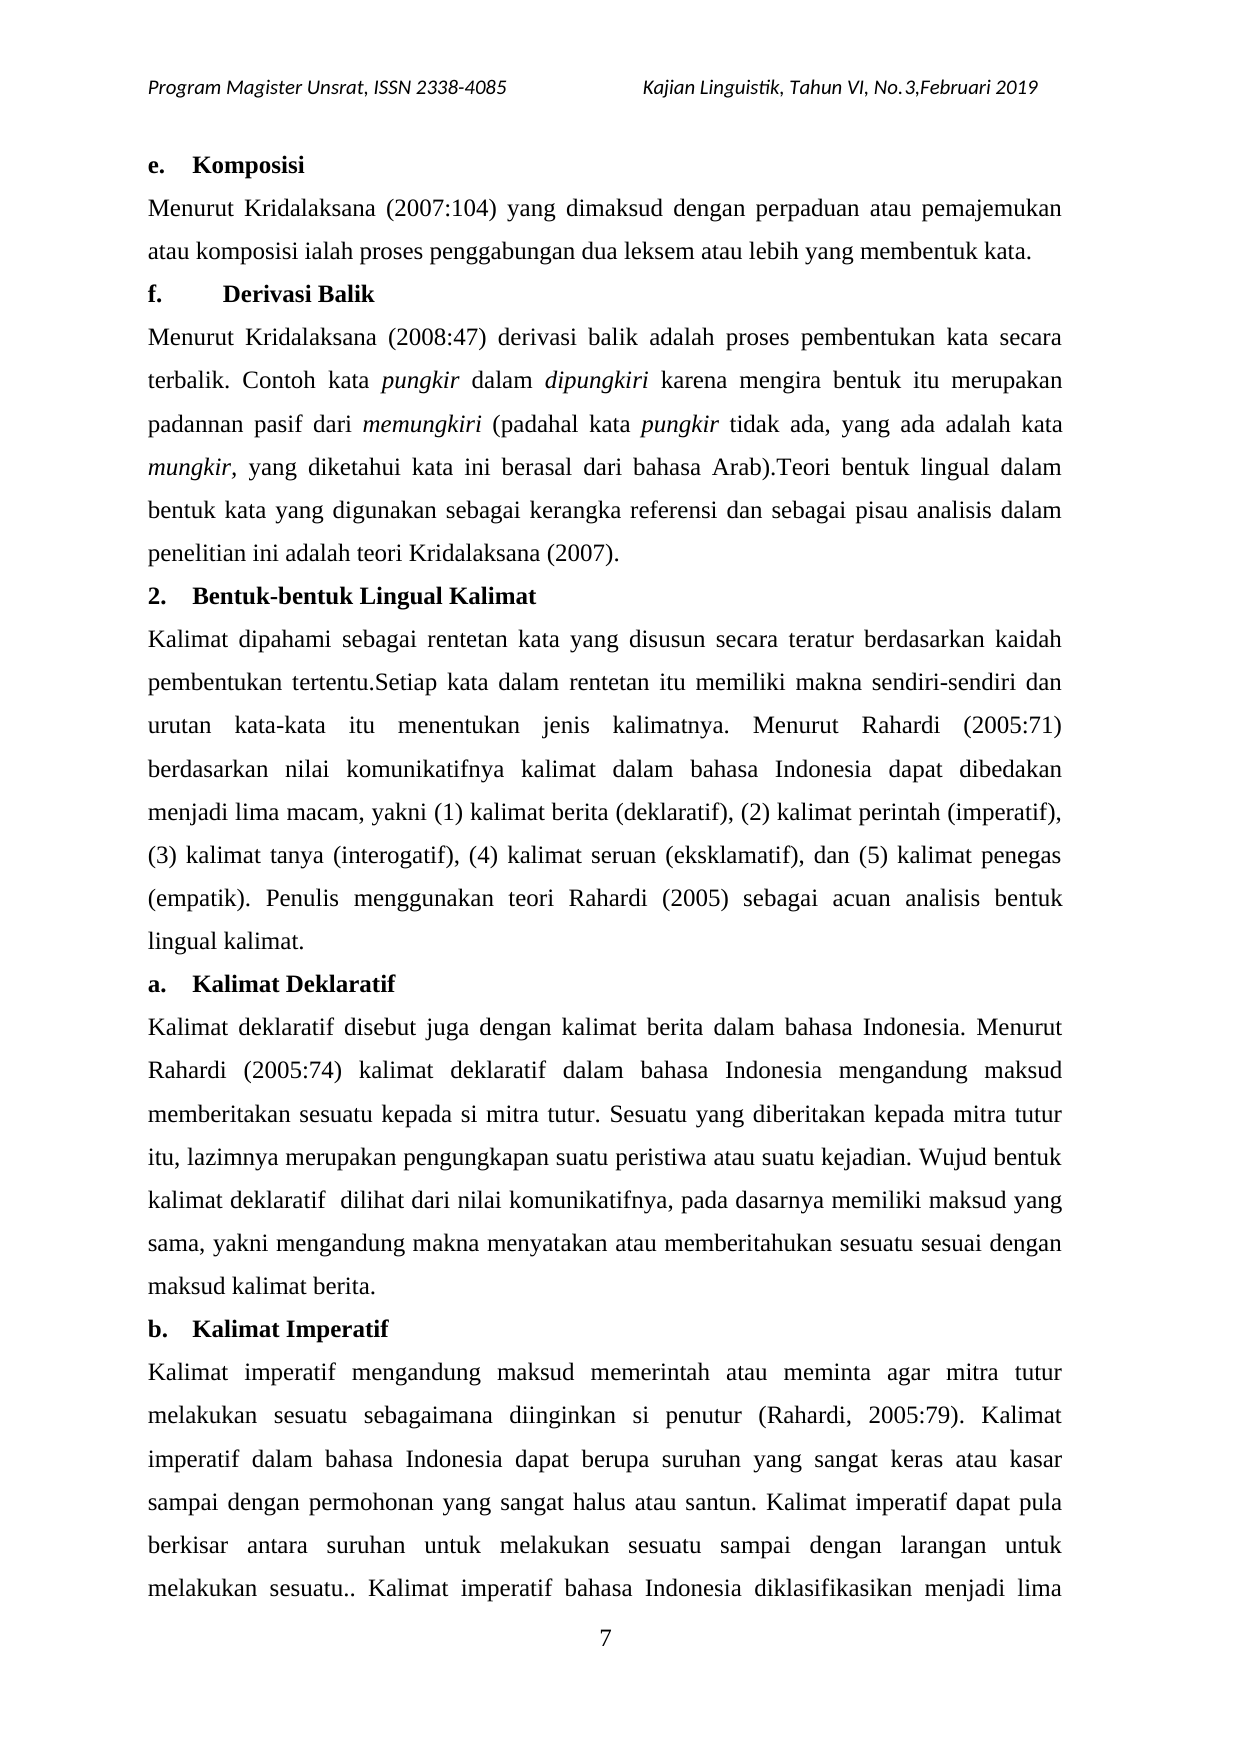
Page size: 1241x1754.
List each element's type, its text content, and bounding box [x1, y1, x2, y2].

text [148, 1357, 1063, 1602]
list Kalimat Deklaratif [148, 969, 1063, 998]
list Derivasi Balik [148, 279, 1063, 308]
text Kalimat dipahami sebagai rentetan kata yang disusun secara teratur berdasarkan kaidah pembentukan tertentu.Setiap kata dalam rentetan itu memiliki makna sendiri-sendiri dan urutan kata-kata itu menentukan jenis kalimatnya. Menurut Rahardi (2005:71) berdasarkan nilai komunikatifnya kalimat dalam bahasa Indonesia dapat dibedakan menjadi lima macam, yakni (1) kalimat berita (deklaratif), (2) kalimat perintah (imperatif), (3) kalimat tanya (interogatif), (4) kalimat seruan (eksklamatif), dan (5) kalimat penegas (empatik). Penulis menggunakan teori Rahardi (2005) sebagai acuan analisis bentuk lingual kalimat. [148, 624, 1063, 955]
list Komposisi [148, 150, 1063, 179]
text Kalimat deklaratif disebut juga dengan kalimat berita dalam bahasa Indonesia. Menurut Rahardi (2005:74) kalimat deklaratif dalam bahasa Indonesia mengandung maksud memberitakan sesuatu kepada si mitra tutur. Sesuatu yang diberitakan kepada mitra tutur itu, lazimnya merupakan pengungkapan suatu peristiwa atau suatu kejadian. Wujud bentuk kalimat deklaratif dilihat dari nilai komunikatifnya, pada dasarnya memiliki maksud yang sama, yakni mengandung makna menyatakan atau memberitahukan sesuatu sesuai dengan maksud kalimat berita. [148, 1012, 1063, 1300]
text Menurut Kridalaksana (2008:47) derivasi balik adalah proses pembentukan kata secara terbalik. Contoh kata pungkir dalam dipungkiri karena mengira bentuk itu merupakan padannan pasif dari memungkiri (padahal kata pungkir tidak ada, yang ada adalah kata mungkir, yang diketahui kata ini berasal dari bahasa Arab).Teori bentuk lingual dalam bentuk kata yang digunakan sebagai kerangka referensi dan sebagai pisau analisis dalam penelitian ini adalah teori Kridalaksana (2007). [148, 322, 1063, 567]
list Kalimat Imperatif [148, 1314, 1063, 1343]
list Bentuk-bentuk Lingual Kalimat [148, 581, 1063, 610]
text Menurut Kridalaksana (2007:104) yang dimaksud dengan perpaduan atau pemajemukan atau komposisi ialah proses penggabungan dua leksem atau lebih yang membentuk kata. [148, 193, 1063, 265]
